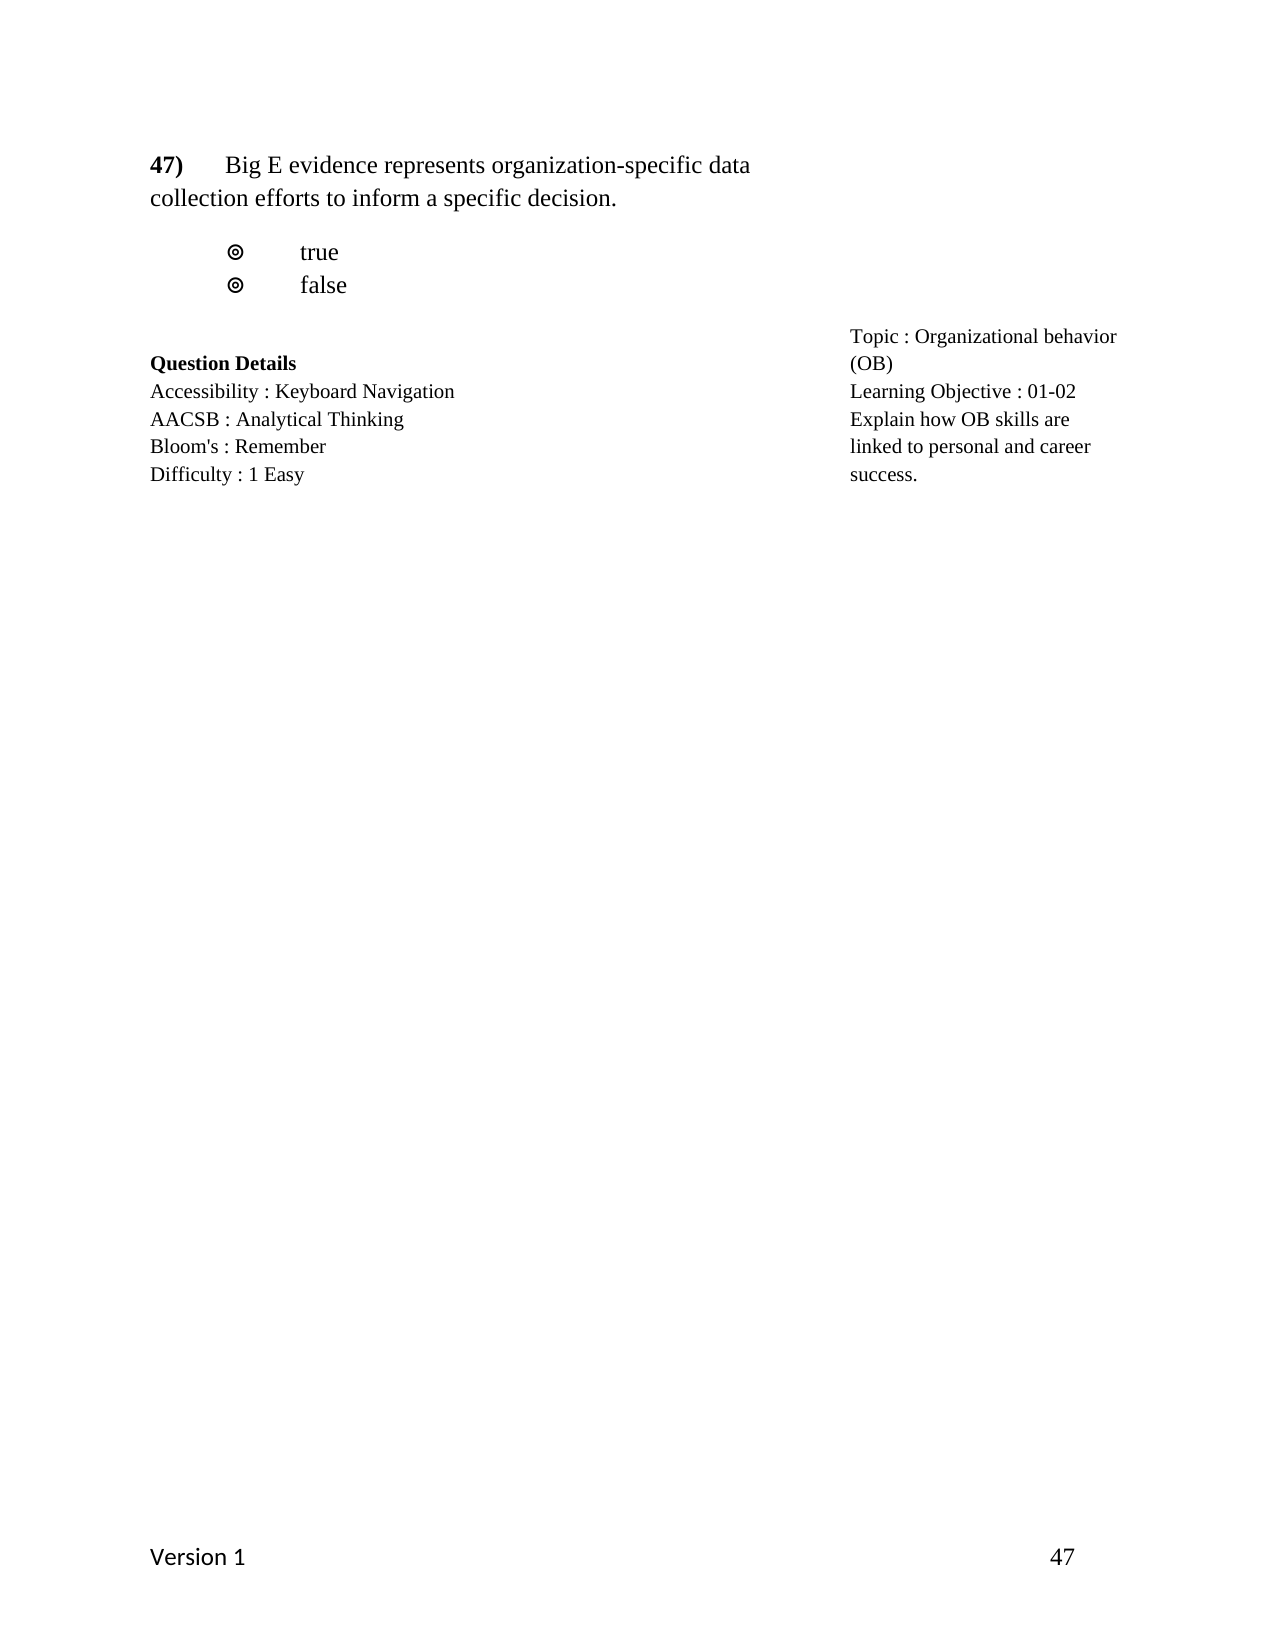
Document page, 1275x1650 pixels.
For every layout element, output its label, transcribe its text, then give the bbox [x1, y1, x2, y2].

text Question Details Accessibility : Keyboard Navigation AACSB : Analytical Thinking Bloom's : Remember Difficulty : 1 Easy Topic : Organizational behavior (OB) Learning Objective : 01-02 Explain how OB skills are linked to personal and career success. [850, 324, 1125, 486]
text 47) Big E evidence represents organization-specific data collection efforts to inform a specific decision. [150, 150, 775, 212]
text Question Details Accessibility : Keyboard Navigation AACSB : Analytical Thinking Bloom's : Remember Difficulty : 1 Easy Topic : Organizational behavior (OB) Learning Objective : 01-02 Explain how OB skills are linked to personal and career success. [150, 324, 775, 486]
text ⊚ true ⊚ false [150, 237, 775, 299]
